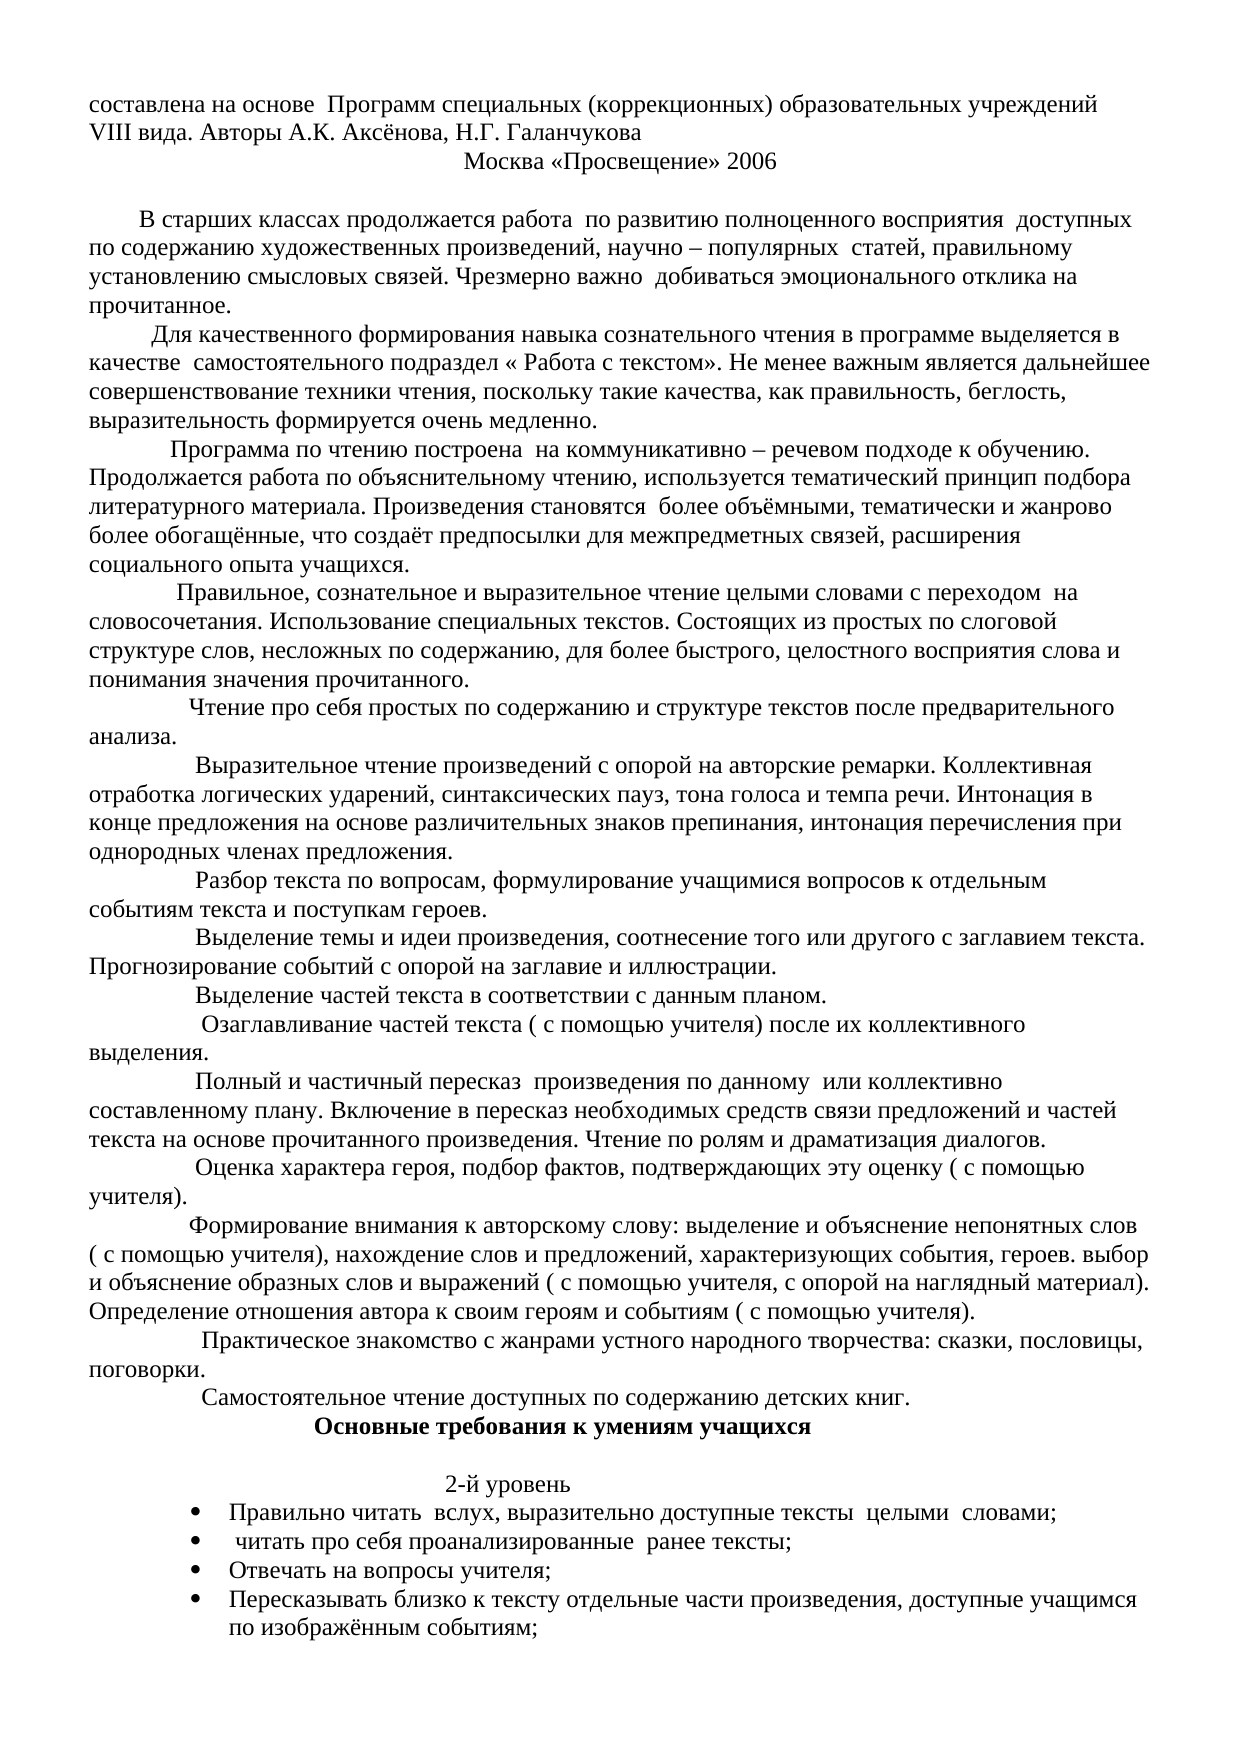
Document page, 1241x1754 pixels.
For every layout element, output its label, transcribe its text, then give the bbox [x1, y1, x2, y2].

text Для качественного формирования навыка сознательного чтения в программе выделяется в качестве самостоятельного подраздел « Работа с текстом». Не менее важным является дальнейшее совершенствование техники чтения, поскольку такие качества, как правильность, беглость, выразительность формируется очень медленно. [89, 319, 1152, 434]
list Отвечать на вопросы учителя; [191, 1555, 1152, 1584]
text Разбор текста по вопросам, формулирование учащимися вопросов к отдельным событиям текста и поступкам героев. [89, 865, 1152, 922]
text Москва «Просвещение» 2006 [89, 146, 1152, 175]
text Практическое знакомство с жанрами устного народного творчества: сказки, пословицы, поговорки. [89, 1325, 1152, 1382]
list Пересказывать близко к тексту отдельные части произведения, доступные учащимся по изображённым событиям; [191, 1584, 1152, 1641]
text Самостоятельное чтение доступных по содержанию детских книг. [89, 1382, 1152, 1411]
list читать про себя проанализированные ранее тексты; [191, 1526, 1152, 1555]
text Правильное, сознательное и выразительное чтение целыми словами с переходом на словосочетания. Использование специальных текстов. Состоящих из простых по слоговой структуре слов, несложных по содержанию, для более быстрого, целостного восприятия слова и понимания значения прочитанного. [89, 577, 1152, 692]
text Выразительное чтение произведений с опорой на авторские ремарки. Коллективная отработка логических ударений, синтаксических пауз, тона голоса и темпа речи. Интонация в конце предложения на основе различительных знаков препинания, интонация перечисления при однородных членах предложения. [89, 750, 1152, 865]
text Выделение темы и идеи произведения, соотнесение того или другого с заглавием текста. Прогнозирование событий с опорой на заглавие и иллюстрации. [89, 922, 1152, 980]
text Основные требования к умениям учащихся [89, 1411, 1152, 1440]
text Формирование внимания к авторскому слову: выделение и объяснение непонятных слов ( с помощью учителя), нахождение слов и предложений, характеризующих события, героев. выбор и объяснение образных слов и выражений ( с помощью учителя, с опорой на наглядный материал). Определение отношения автора к своим героям и событиям ( с помощью учителя). [89, 1210, 1152, 1325]
text Оценка характера героя, подбор фактов, подтверждающих эту оценку ( с помощью учителя). [89, 1152, 1152, 1210]
text Выделение частей текста в соответствии с данным планом. [89, 980, 1152, 1009]
text составлена на основе Программ специальных (коррекционных) образовательных учреждений VIII вида. Авторы А.К. Аксёнова, Н.Г. Галанчукова [89, 89, 1152, 146]
text 2-й уровень [89, 1469, 1152, 1497]
text Чтение про себя простых по содержанию и структуре текстов после предварительного анализа. [89, 692, 1152, 750]
text В старших классах продолжается работа по развитию полноценного восприятия доступных по содержанию художественных произведений, научно – популярных статей, правильному установлению смысловых связей. Чрезмерно важно добиваться эмоционального отклика на прочитанное. [89, 204, 1152, 319]
text Озаглавливание частей текста ( с помощью учителя) после их коллективного выделения. [89, 1009, 1152, 1066]
list Правильно читать вслух, выразительно доступные тексты целыми словами; [191, 1497, 1152, 1526]
text Полный и частичный пересказ произведения по данному или коллективно составленному плану. Включение в пересказ необходимых средств связи предложений и частей текста на основе прочитанного произведения. Чтение по ролям и драматизация диалогов. [89, 1066, 1152, 1152]
text Программа по чтению построена на коммуникативно – речевом подходе к обучению. Продолжается работа по объяснительному чтению, используется тематический принцип подбора литературного материала. Произведения становятся более объёмными, тематически и жанрово более обогащённые, что создаёт предпосылки для межпредметных связей, расширения социального опыта учащихся. [89, 434, 1152, 577]
